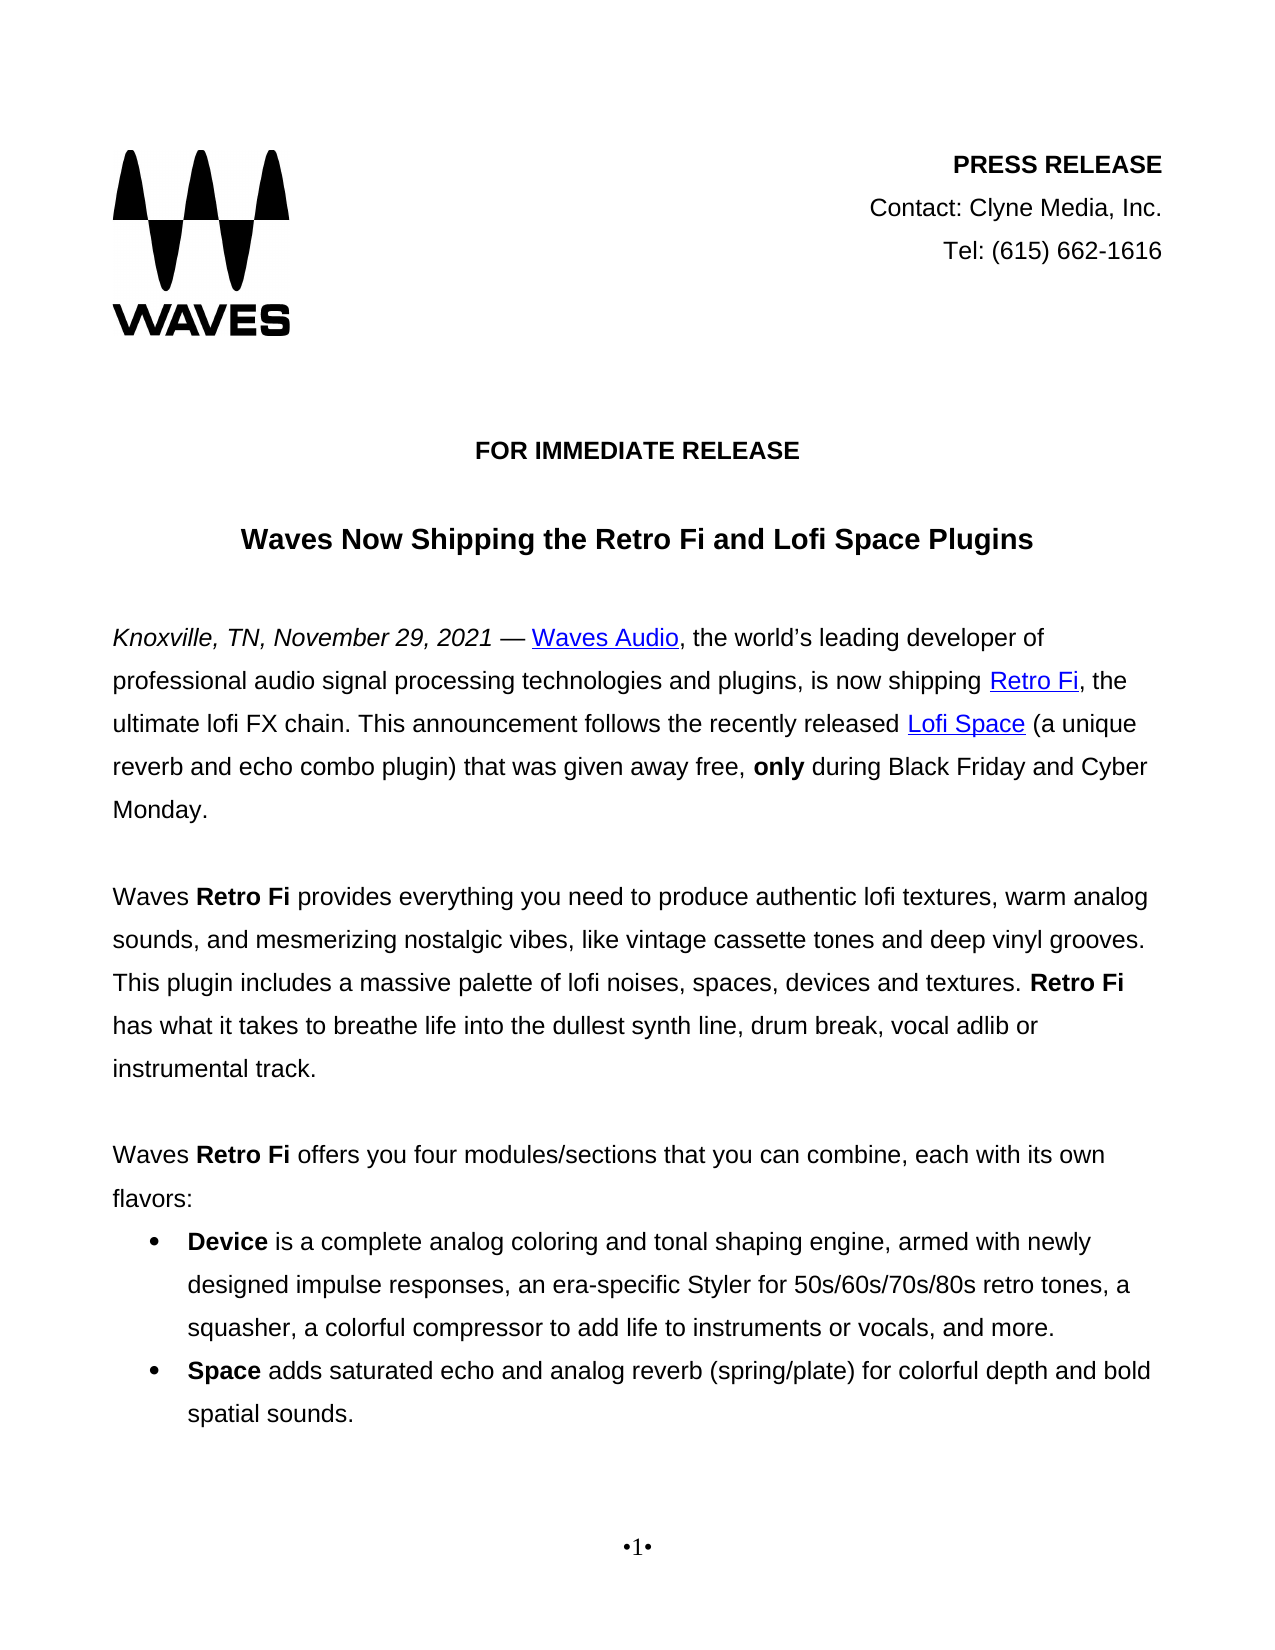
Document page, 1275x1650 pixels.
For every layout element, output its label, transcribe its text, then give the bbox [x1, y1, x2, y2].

text FOR IMMEDIATE RELEASE [112, 436, 1162, 465]
picture [112, 150, 290, 336]
text Waves Retro Fi offers you four modules/sections that you can combine, each with its own flavors: [112, 1140, 1162, 1212]
text Tel: (615) 662-1616 [675, 236, 1162, 265]
text Waves Retro Fi provides everything you need to produce authentic lofi textures, warm analog sounds, and mesmerizing nostalgic vibes, like vintage cassette tones and deep vinyl grooves. This plugin includes a massive palette of lofi noises, spaces, devices and textures. Retro Fi has what it takes to breathe life into the dullest synth line, drum break, vocal adlib or instrumental track. [112, 882, 1162, 1083]
text PRESS RELEASE [675, 150, 1162, 179]
text Contact: Clyne Media, Inc. [675, 193, 1162, 222]
text Waves Now Shipping the Retro Fi and Lofi Space Plugins [112, 522, 1162, 556]
list Device is a complete analog coloring and tonal shaping engine, armed with newly designed impulse responses, an era-specific Styler for 50s/60s/70s/80s retro tones, a squasher, a colorful compressor to add life to instruments or vocals, and more. [150, 1227, 1162, 1342]
list Space adds saturated echo and analog reverb (spring/plate) for colorful depth and bold spatial sounds. [150, 1356, 1162, 1428]
text Knoxville, TN, November 29, 2021 — Waves Audio, the world’s leading developer of professional audio signal processing technologies and plugins, is now shipping Retro Fi, the ultimate lofi FX chain. This announcement follows the recently released Lofi Space (a unique reverb and echo combo plugin) that was given away free, only during Black Friday and Cyber Monday. [112, 623, 1162, 824]
